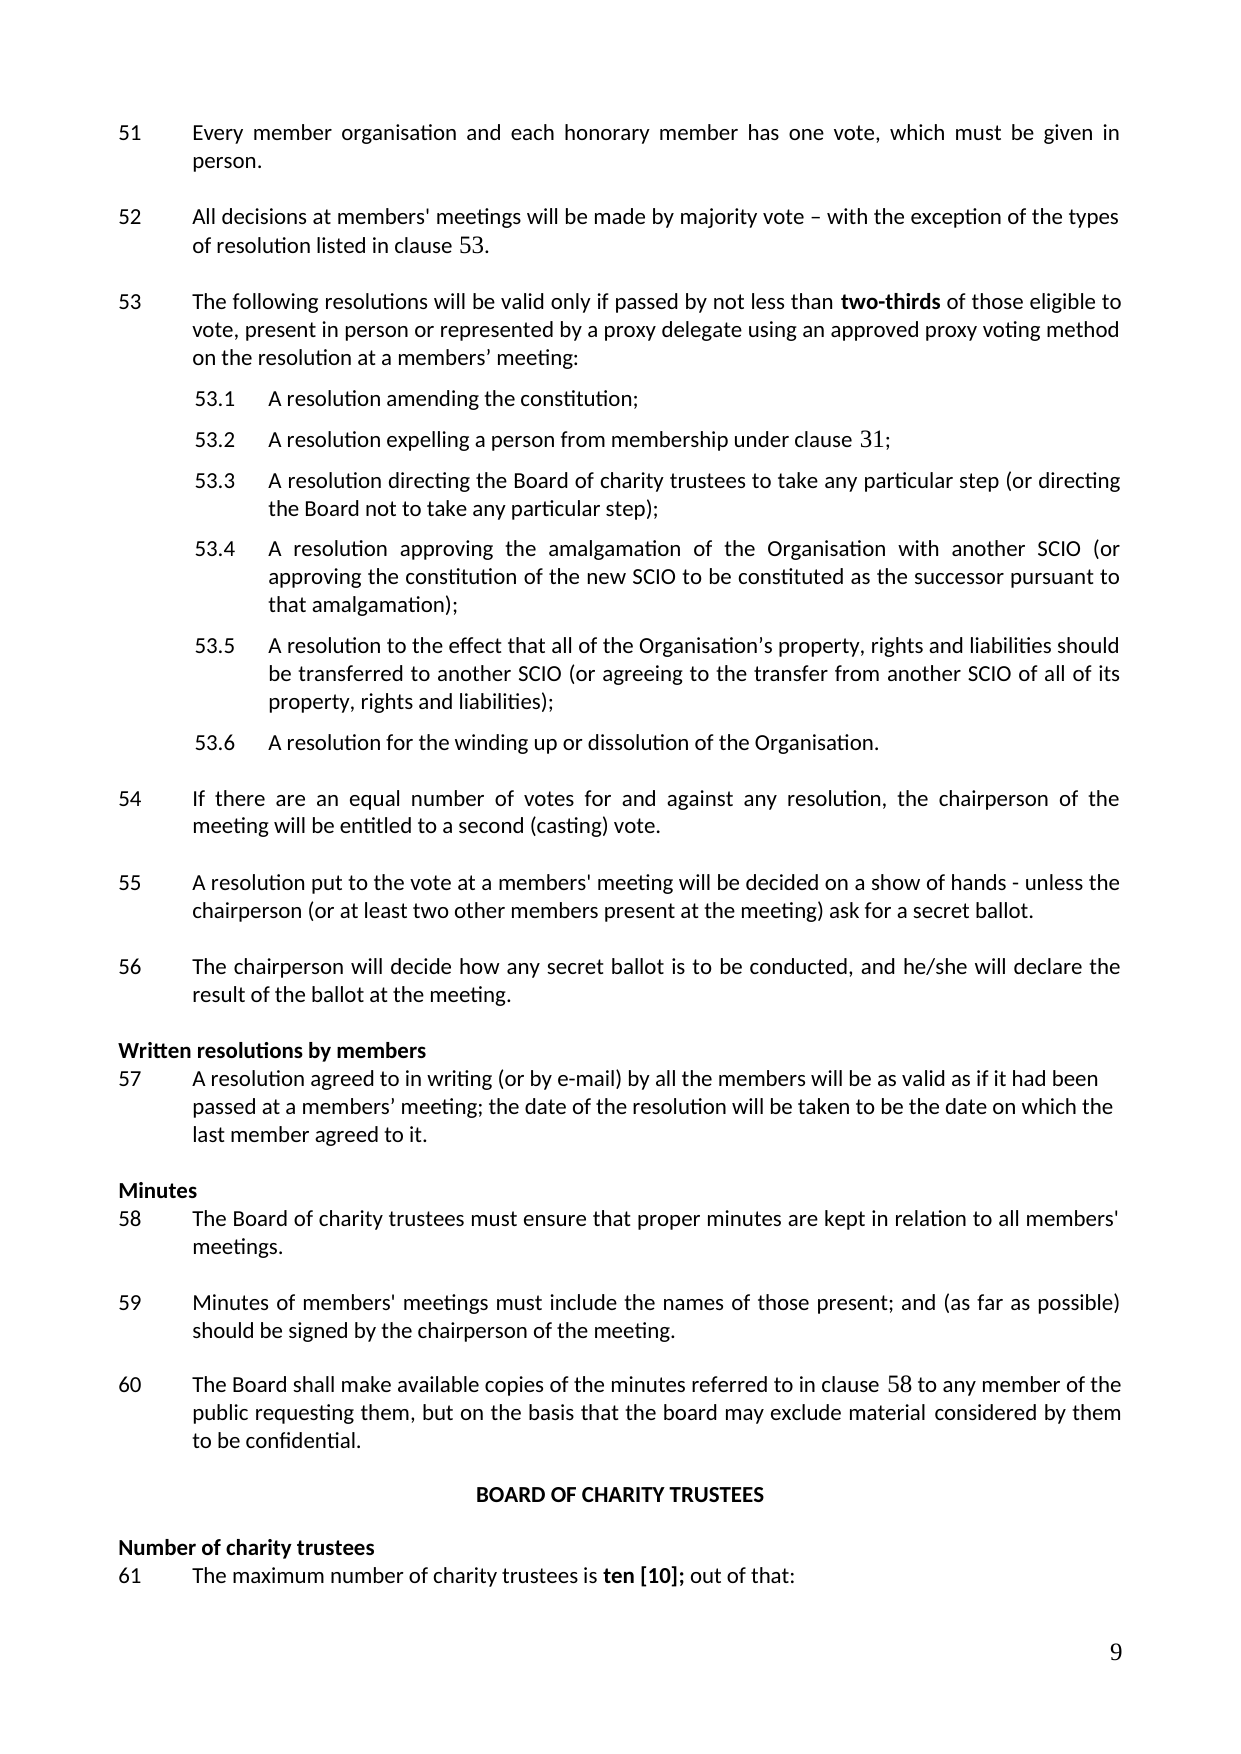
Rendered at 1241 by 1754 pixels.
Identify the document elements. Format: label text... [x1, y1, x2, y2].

text A resolution put to the vote at a members' meeting will be decided on a show of hands - unless the chairperson (or at least two other members present at the meeting) ask for a secret ballot. [118, 868, 1122, 924]
list BOARD OF CHARITY TRUSTEES [118, 1480, 1122, 1508]
text The Board of charity trustees must ensure that proper minutes are kept in relation to all members' meetings. [118, 1204, 1122, 1260]
text The maximum number of charity trustees is ten [10]; out of that: [118, 1561, 1122, 1589]
text All decisions at members' meetings will be made by majority vote – with the exception of the types of resolution listed in clause 53. [118, 202, 1122, 259]
text A resolution expelling a person from membership under clause 31; [194, 424, 1122, 453]
list Minutes [118, 1176, 1122, 1204]
text The following resolutions will be valid only if passed by not less than two-thirds of those eligible to vote, present in person or represented by a proxy delegate using an approved proxy voting method on the resolution at a members’ meeting: [118, 287, 1122, 371]
text Every member organisation and each honorary member has one vote, which must be given in person. [118, 118, 1122, 174]
text A resolution to the effect that all of the Organisation’s property, rights and liabilities should be transferred to another SCIO (or agreeing to the transfer from another SCIO of all of its property, rights and liabilities); [194, 631, 1122, 715]
text A resolution directing the Board of charity trustees to take any particular step (or directing the Board not to take any particular step); [194, 466, 1122, 522]
text A resolution approving the amalgamation of the Organisation with another SCIO (or approving the constitution of the new SCIO to be constituted as the successor pursuant to that amalgamation); [194, 534, 1122, 618]
text A resolution amending the constitution; [194, 384, 1122, 412]
text Minutes of members' meetings must include the names of those present; and (as far as possible) should be signed by the chairperson of the meeting. [118, 1288, 1122, 1344]
text The chairperson will decide how any secret ballot is to be conducted, and he/she will declare the result of the ballot at the meeting. [118, 952, 1122, 1008]
text A resolution for the winding up or dissolution of the Organisation. [194, 728, 1122, 756]
text A resolution agreed to in writing (or by e-mail) by all the members will be as valid as if it had been passed at a members’ meeting; the date of the resolution will be taken to be the date on which the last member agreed to it. [118, 1064, 1122, 1148]
list Number of charity trustees [118, 1533, 1122, 1561]
list Written resolutions by members [118, 1036, 1122, 1064]
text If there are an equal number of votes for and against any resolution, the chairperson of the meeting will be entitled to a second (casting) vote. [118, 784, 1122, 840]
text The Board shall make available copies of the minutes referred to in clause 58 to any member of the public requesting them, but on the basis that the board may exclude material considered by them to be confidential. [118, 1369, 1122, 1454]
